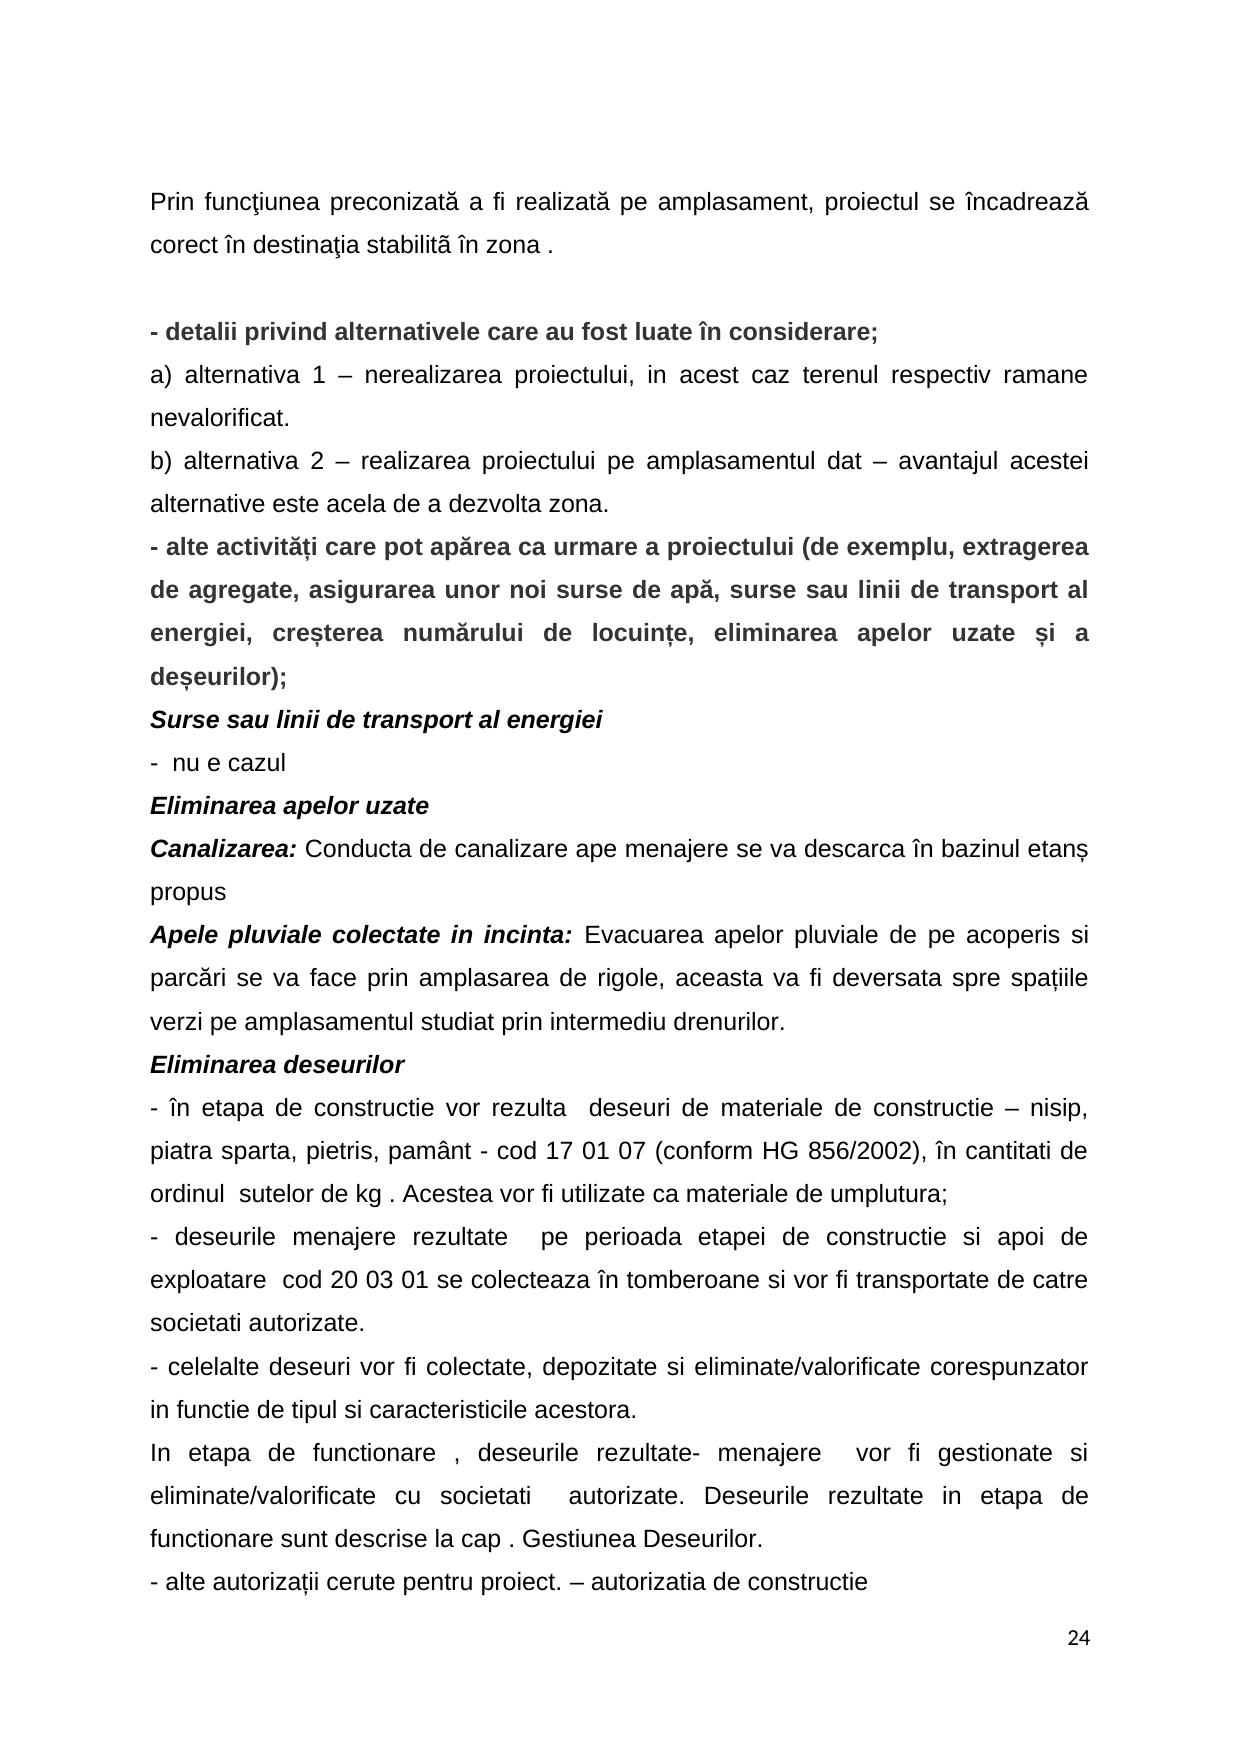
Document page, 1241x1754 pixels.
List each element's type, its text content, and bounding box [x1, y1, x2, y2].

text - alte activități care pot apărea ca urmare a proiectului (de exemplu, extragerea de agregate, asigurarea unor noi surse de apă, surse sau linii de transport al energiei, creșterea numărului de locuințe, eliminarea apelor uzate și a deșeurilor); [150, 532, 1090, 690]
text b) alternativa 2 – realizarea proiectului pe amplasamentul dat – avantajul acestei alternative este acela de a dezvolta zona. [150, 446, 1090, 518]
text - alte autorizații cerute pentru proiect. – autorizatia de constructie [150, 1567, 1090, 1596]
text Eliminarea deseurilor [150, 1049, 1090, 1078]
text - nu e cazul [150, 748, 1090, 776]
text a) alternativa 1 – nerealizarea proiectului, in acest caz terenul respectiv ramane nevalorificat. [150, 359, 1090, 431]
text Prin funcţiunea preconizată a fi realizată pe amplasament, proiectul se încadrează corect în destinaţia stabilitã în zona . [150, 187, 1090, 259]
text In etapa de functionare , deseurile rezultate- menajere vor fi gestionate si eliminate/valorificate cu societati autorizate. Deseurile rezultate in etapa de functionare sunt descrise la cap . Gestiunea Deseurilor. [150, 1438, 1090, 1553]
text - celelalte deseuri vor fi colectate, depozitate si eliminate/valorificate corespunzator in functie de tipul si caracteristicile acestora. [150, 1351, 1090, 1423]
text - detalii privind alternativele care au fost luate în considerare; [150, 316, 1090, 345]
text Surse sau linii de transport al energiei [150, 704, 1090, 733]
text Canalizarea: Conducta de canalizare ape menajere se va descarca în bazinul etanș propus [150, 834, 1090, 906]
text Apele pluviale colectate in incinta: Evacuarea apelor pluviale de pe acoperis si parcări se va face prin amplasarea de rigole, aceasta va fi deversata spre spațiile verzi pe amplasamentul studiat prin intermediu drenurilor. [150, 920, 1090, 1035]
text - deseurile menajere rezultate pe perioada etapei de constructie si apoi de exploatare cod 20 03 01 se colecteaza în tomberoane si vor fi transportate de catre societati autorizate. [150, 1222, 1090, 1337]
text - în etapa de constructie vor rezulta deseuri de materiale de constructie – nisip, piatra sparta, pietris, pamânt - cod 17 01 07 (conform HG 856/2002), în cantitati de ordinul sutelor de kg . Acestea vor fi utilizate ca materiale de umplutura; [150, 1093, 1090, 1208]
text Eliminarea apelor uzate [150, 791, 1090, 819]
